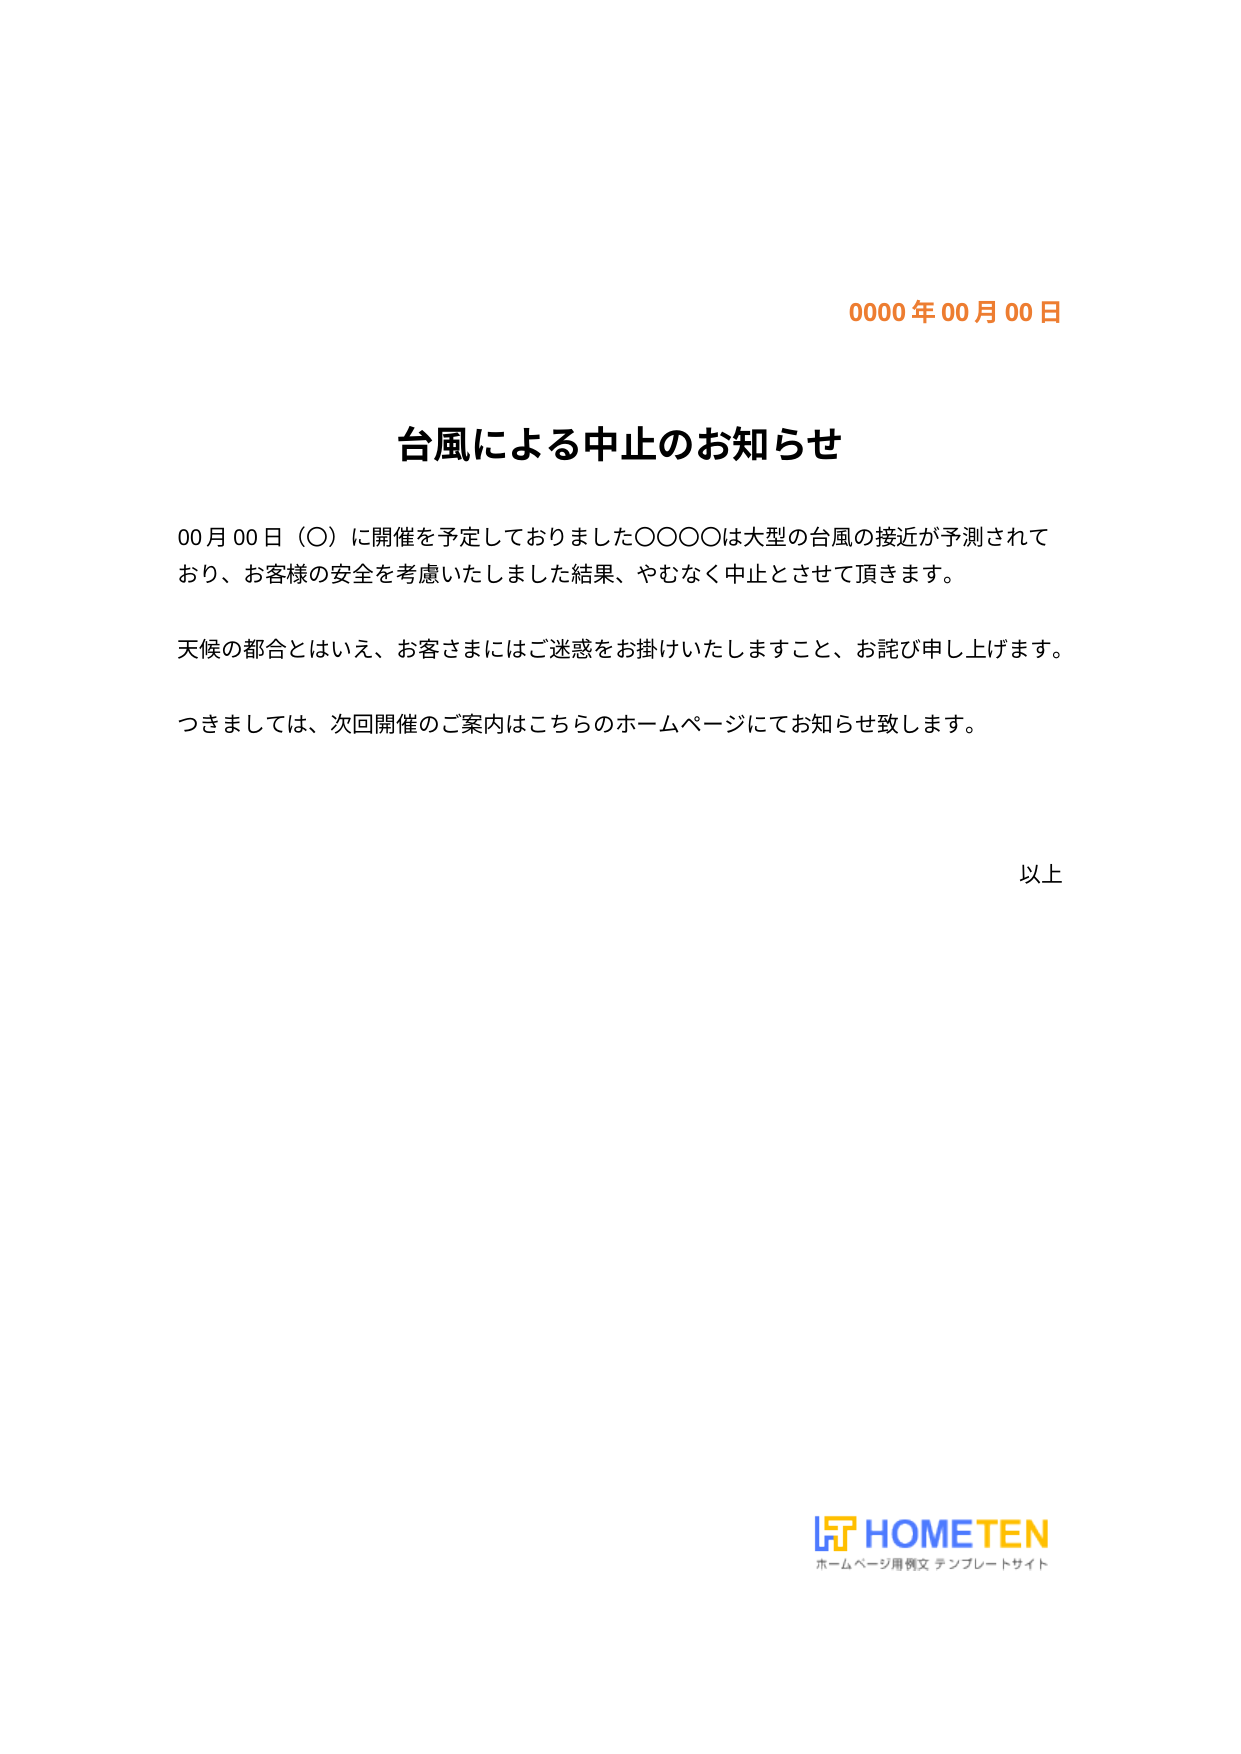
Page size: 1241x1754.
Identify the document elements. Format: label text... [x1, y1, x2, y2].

text 00月00日（〇）に開催を予定しておりました〇〇〇〇は大型の台風の接近が予測されており、お客様の安全を考慮いたしました結果、やむなく中止とさせて頂きます。 [177, 517, 1063, 592]
text つきましては、次回開催のご案内はこちらのホームページにてお知らせ致します。 [177, 704, 1063, 742]
text 天候の都合とはいえ、お客さまにはご迷惑をお掛けいたしますこと、お詫び申し上げます。 [177, 629, 1063, 667]
picture [812, 1513, 1048, 1571]
text 以上 [177, 854, 1063, 892]
text 台風による中止のお知らせ [177, 404, 1063, 479]
text 0000年00月00日 [177, 292, 1063, 329]
